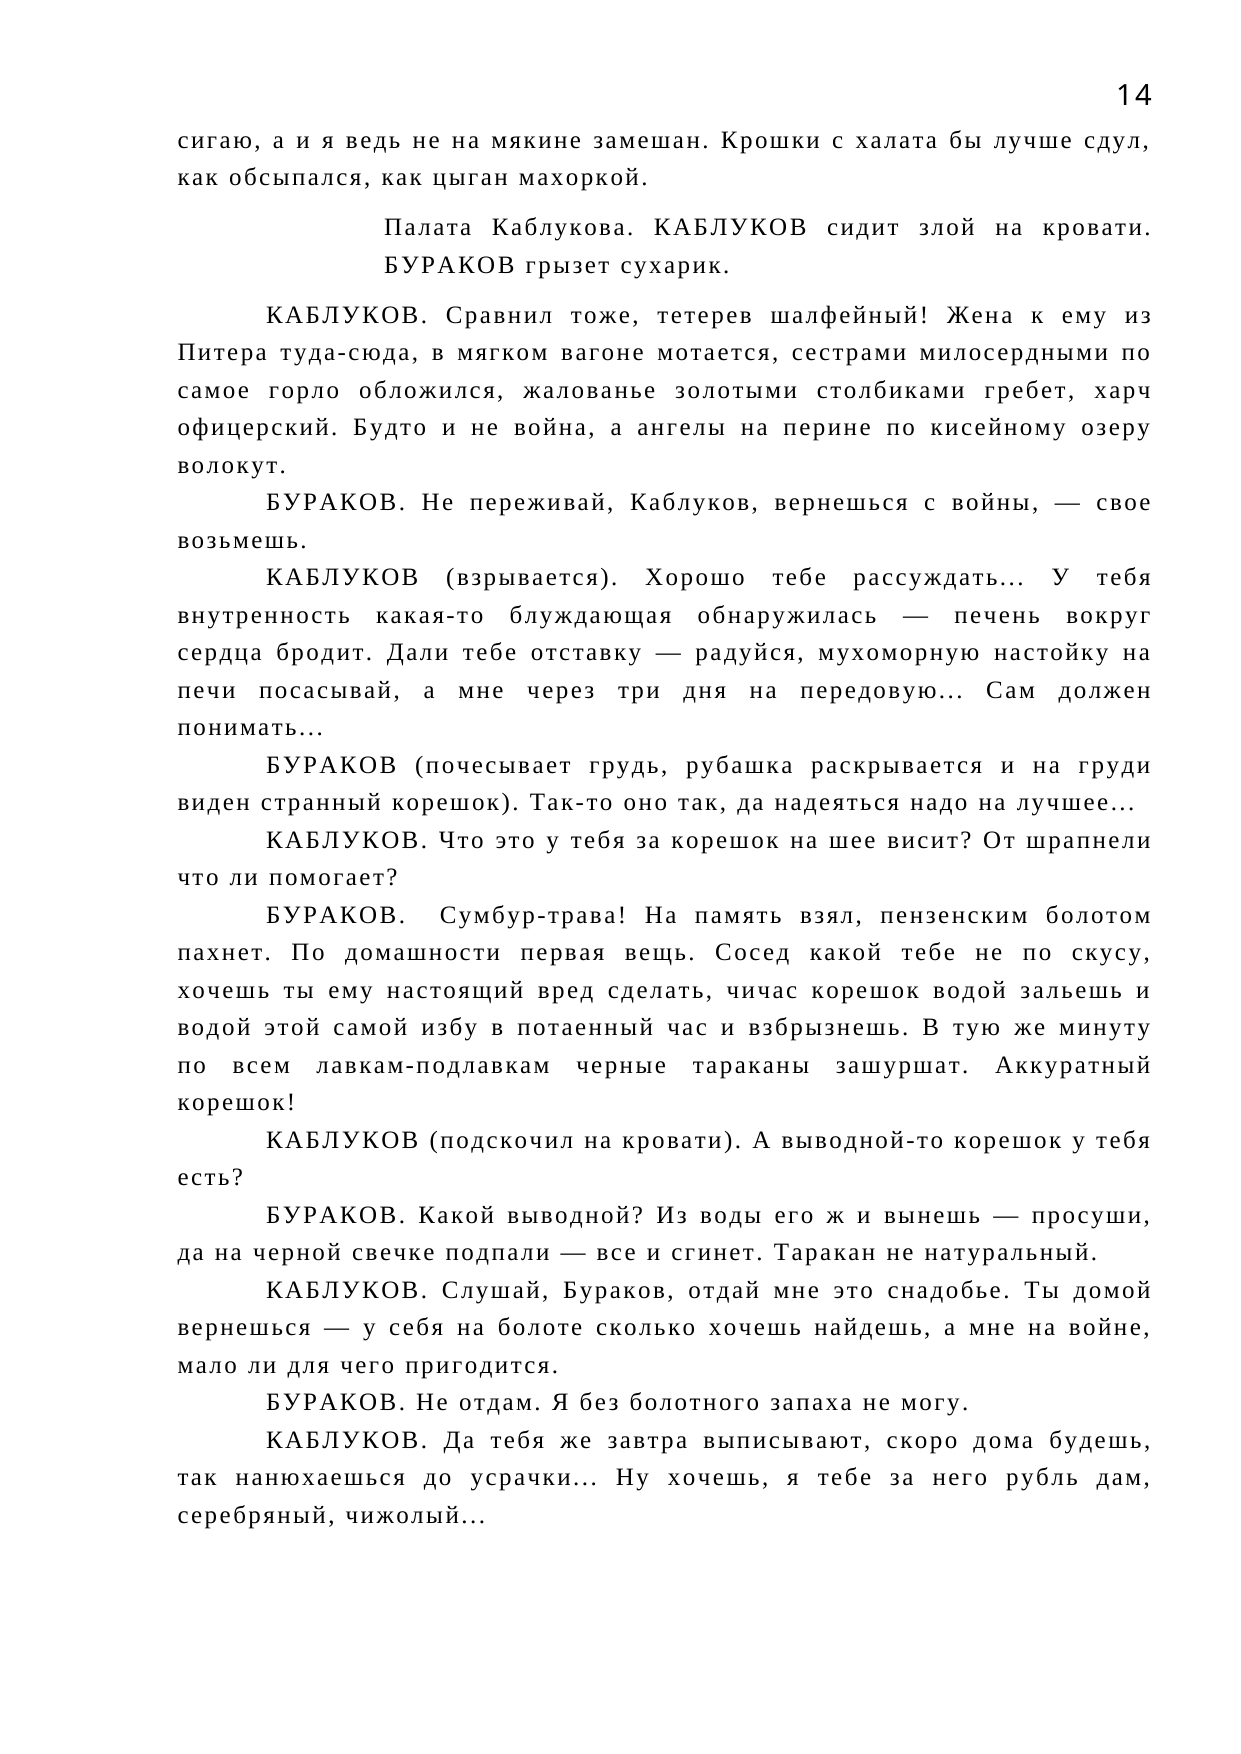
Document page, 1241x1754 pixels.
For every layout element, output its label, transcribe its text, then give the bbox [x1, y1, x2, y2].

text БУРАКОВ. Не переживай, Каблуков, вернешься с войны, — свое возьмешь. [177, 481, 1152, 556]
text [177, 118, 1152, 193]
text КАБЛУКОВ. Да тебя же завтра выписывают, скоро дома будешь, так нанюхаешься до усрачки... Ну хочешь, я тебе за него рубль дам, серебряный, чижолый... [177, 1418, 1152, 1531]
text БУРАКОВ (почесывает грудь, рубашка раскрывается и на груди виден странный корешок). Так-то оно так, да надеяться надо на лучшее... [177, 743, 1152, 818]
text БУРАКОВ. Сумбур-трава! На память взял, пензенским болотом пахнет. По домашности первая вещь. Сосед какой тебе не по скусу, хочешь ты ему настоящий вред сделать, чичас корешок водой зальешь и водой этой самой избу в потаенный час и взбрызнешь. В тую же минуту по всем лавкам-подлавкам черные тараканы зашуршат. Аккуратный корешок! [177, 893, 1152, 1118]
text КАБЛУКОВ. Сравнил тоже, тетерев шалфейный! Жена к ему из Питера туда-сюда, в мягком вагоне мотается, сестрами милосердными по самое горло обложился, жалованье золотыми столбиками гребет, харч офицерский. Будто и не война, а ангелы на перине по кисейному озеру волокут. [177, 293, 1152, 481]
text КАБЛУКОВ (подскочил на кровати). А выводной-то корешок у тебя есть? [177, 1118, 1152, 1193]
text Палата Каблукова. КАБЛУКОВ сидит злой на кровати. БУРАКОВ грызет сухарик. [384, 206, 1152, 281]
text БУРАКОВ. Какой выводной? Из воды его ж и вынешь — просуши, да на черной свечке подпали — все и сгинет. Таракан не натуральный. [177, 1193, 1152, 1268]
text КАБЛУКОВ. Что это у тебя за корешок на шее висит? От шрапнели что ли помогает? [177, 818, 1152, 893]
text КАБЛУКОВ. Слушай, Бураков, отдай мне это снадобье. Ты домой вернешься — у себя на болоте сколько хочешь найдешь, а мне на войне, мало ли для чего пригодится. [177, 1268, 1152, 1381]
text БУРАКОВ. Не отдам. Я без болотного запаха не могу. [177, 1381, 1152, 1418]
text КАБЛУКОВ (взрывается). Хорошо тебе рассуждать... У тебя внутренность какая-то блуждающая обнаружилась — печень вокруг сердца бродит. Дали тебе отставку — радуйся, мухоморную настойку на печи посасывай, а мне через три дня на передовую... Сам должен понимать... [177, 556, 1152, 743]
